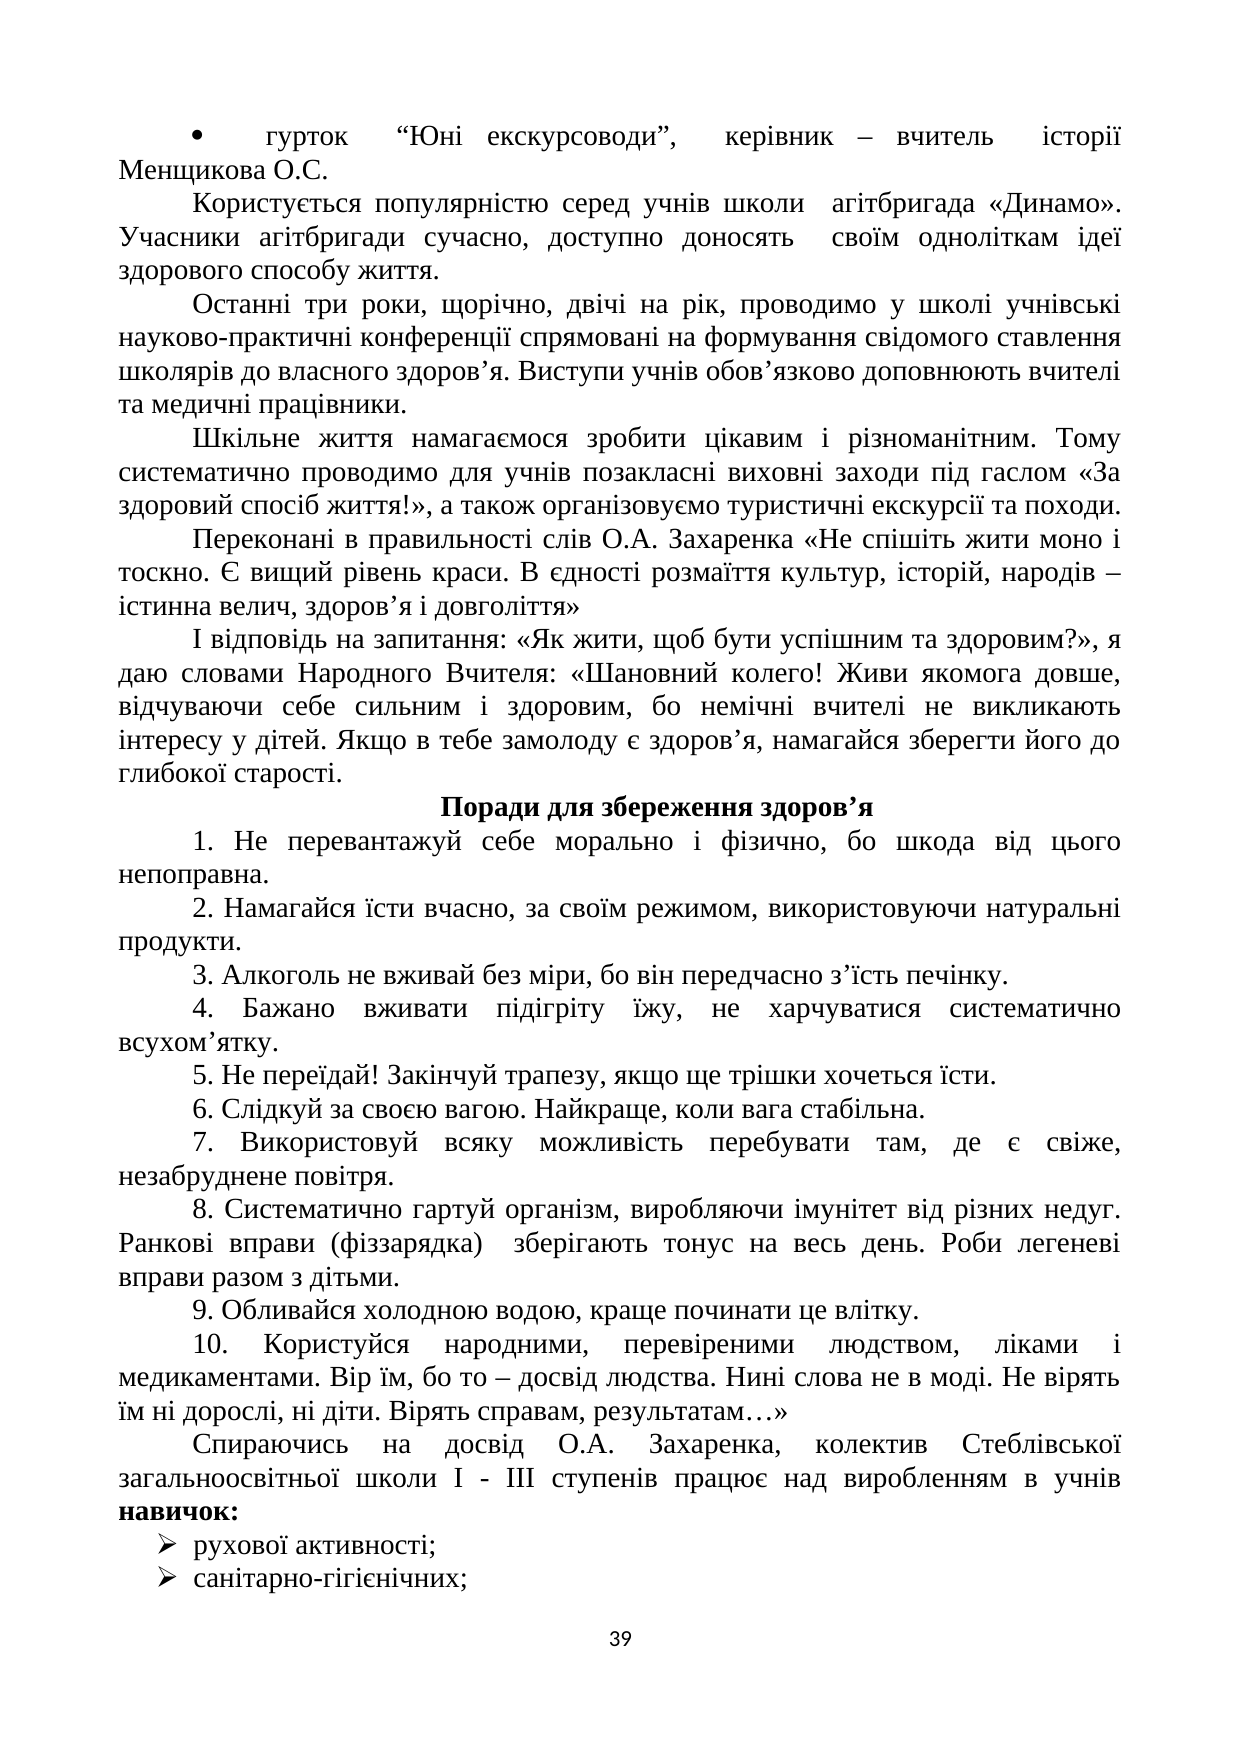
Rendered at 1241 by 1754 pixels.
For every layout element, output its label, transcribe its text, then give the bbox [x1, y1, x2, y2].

text 10. Користуйся народними, перевіреними людством, ліками і медикаментами. Вір їм, бо то – досвід людства. Нині слова не в моді. Не вірять їм ні дорослі, ні діти. Вірять справам, результатам…» [118, 1326, 1122, 1426]
text І відповідь на запитання: «Як жити, щоб бути успішним та здоровим?», я даю словами Народного Вчителя: «Шановний колего! Живи якомога довше, відчуваючи себе сильним і здоровим, бо немічні вчителі не викликають інтересу у дітей. Якщо в тебе замолоду є здоров’я, намагайся зберегти його до глибокої старості. [118, 621, 1122, 789]
text Останні три роки, щорічно, двічі на рік, проводимо у школі учнівські науково-практичні конференції спрямовані на формування свідомого ставлення школярів до власного здоров’я. Виступи учнів обов’язково доповнюють вчителі та медичні працівники. [118, 286, 1122, 420]
text 2. Намагайся їсти вчасно, за своїм режимом, використовуючи натуральні продукти. [118, 890, 1122, 957]
text 9. Обливайся холодною водою, краще починати це влітку. [118, 1292, 1122, 1326]
list рухової активності; [156, 1527, 1122, 1561]
text 7. Використовуй всяку можливість перебувати там, де є свіже, незабруднене повітря. [118, 1124, 1122, 1192]
text Користується популярністю серед учнів школи агітбригада «Динамо». Учасники агітбригади сучасно, доступно доносять своїм одноліткам ідеї здорового способу життя. [118, 185, 1122, 286]
text 4. Бажано вживати підігріту їжу, не харчуватися систематично всухом’ятку. [118, 990, 1122, 1057]
text 8. Систематично гартуй організм, виробляючи імунітет від різних недуг. Ранкові вправи (фіззарядка) зберігають тонус на весь день. Роби легеневі вправи разом з дітьми. [118, 1192, 1122, 1292]
text 1. Не перевантажуй себе морально і фізично, бо шкода від цього непоправна. [118, 823, 1122, 890]
text 6. Слідкуй за своєю вагою. Найкраще, коли вага стабільна. [118, 1091, 1122, 1124]
text 5. Не переїдай! Закінчуй трапезу, якщо ще трішки хочеться їсти. [118, 1057, 1122, 1091]
text Шкільне життя намагаємося зробити цікавим і різноманітним. Тому систематично проводимо для учнів позакласні виховні заходи під гаслом «За здоровий спосіб життя!», а також організовуємо туристичні екскурсії та походи. [118, 420, 1122, 521]
list гурток “Юні екскурсоводи”, керівник – вчитель історії Менщикова О.С. [118, 118, 1122, 185]
text Поради для збереження здоров’я [118, 789, 1122, 823]
list санітарно-гігієнічних; [156, 1561, 1122, 1594]
text 3. Алкоголь не вживай без міри, бо він передчасно з’їсть печінку. [118, 957, 1122, 990]
text Спираючись на досвід О.А. Захаренка, колектив Стеблівської загальноосвітньої школи І - ІІІ ступенів працює над виробленням в учнів навичок: [118, 1426, 1122, 1527]
text Переконані в правильності слів О.А. Захаренка «Не спішіть жити моно і тоскно. Є вищий рівень краси. В єдності розмаїття культур, історій, народів – істинна велич, здоров’я і довголіття» [118, 521, 1122, 621]
